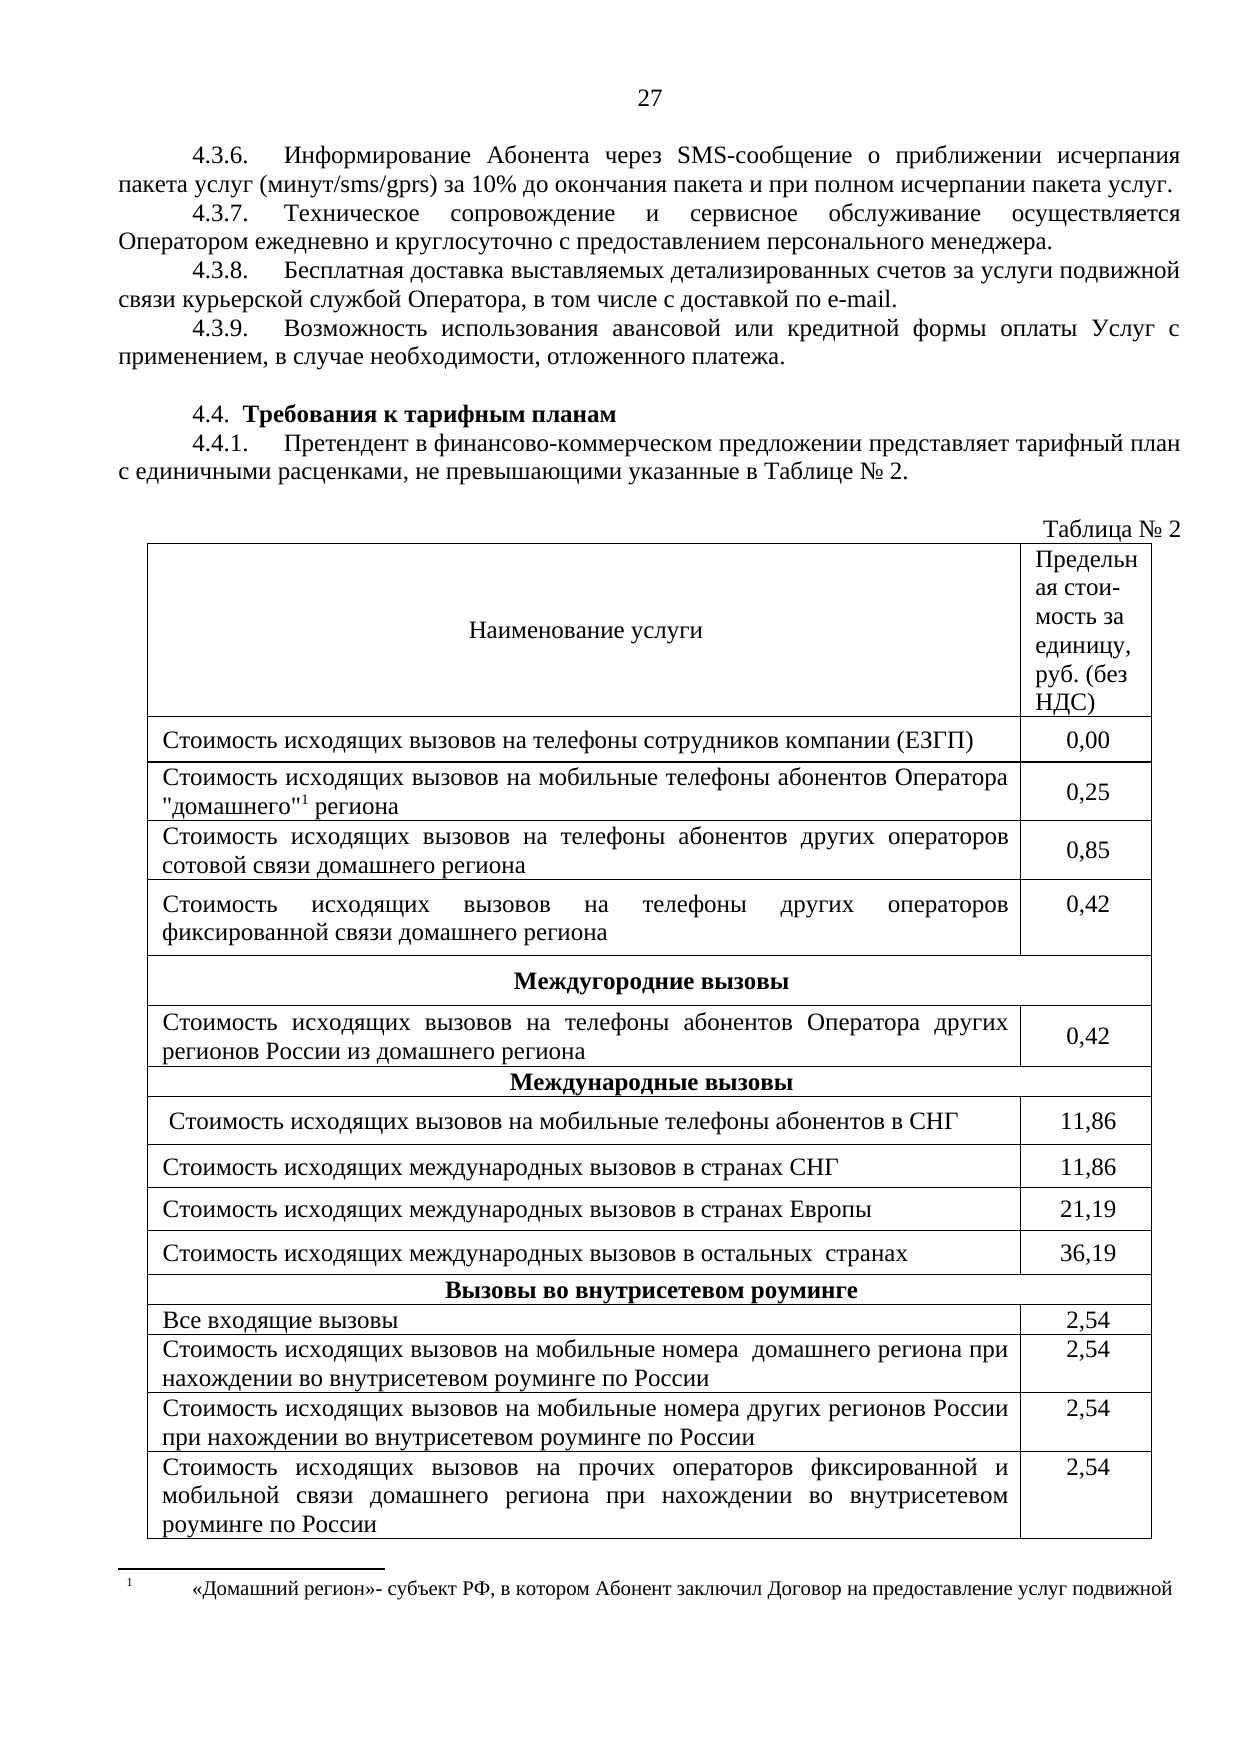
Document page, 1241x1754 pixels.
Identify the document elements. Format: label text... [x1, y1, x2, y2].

table_cell 0,85 [1021, 821, 1151, 878]
table_cell 2,54 [1021, 1393, 1151, 1451]
list Информирование Абонента через SMS-сообщение о приближении исчерпания пакета услуг (минут/sms/gprs) за 10% до окончания пакета и при полном исчерпании пакета услуг. [118, 140, 1181, 198]
table_cell Стоимость исходящих вызовов на мобильные номера других регионов России при нахождении во внутрисетевом роуминге по России [148, 1393, 1020, 1451]
table_cell 11,86 [1021, 1097, 1151, 1144]
table_cell 21,19 [1021, 1188, 1151, 1229]
list Претендент в финансово-коммерческом предложении представляет тарифный план с единичными расценками, не превышающими указанные в Таблице № 2. [118, 428, 1181, 485]
table_cell Стоимость исходящих вызовов на телефоны абонентов Оператора других регионов России из домашнего региона [148, 1006, 1020, 1066]
list Требования к тарифным планам [118, 399, 1181, 428]
table_cell Стоимость исходящих международных вызовов в остальных странах [148, 1231, 1020, 1274]
table_cell 2,54 [1021, 1305, 1151, 1333]
table_cell Стоимость исходящих вызовов на прочих операторов фиксированной и мобильной связи домашнего региона при нахождении во внутрисетевом роуминге по России [148, 1452, 1020, 1538]
table_cell Стоимость исходящих вызовов на мобильные телефоны абонентов Оператора "домашнего" региона [148, 763, 1020, 820]
table_cell Стоимость исходящих вызовов на мобильные номера домашнего региона при нахождении во внутрисетевом роуминге по России [148, 1335, 1020, 1392]
table_cell Стоимость исходящих международных вызовов в странах СНГ [148, 1145, 1020, 1187]
table_cell Междугородние вызовы [148, 956, 1151, 1004]
text Таблица № 2 [178, 514, 1181, 543]
list Бесплатная доставка выставляемых детализированных счетов за услуги подвижной связи курьерской службой Оператора, в том числе с доставкой по e-mail. [118, 255, 1181, 313]
table_header Наименование услуги [148, 544, 1020, 716]
table_cell 2,54 [1021, 1452, 1151, 1538]
table_cell Стоимость исходящих вызовов на телефоны других операторов фиксированной связи домашнего региона [148, 880, 1020, 955]
table_cell 2,54 [1021, 1335, 1151, 1392]
table_cell 0,25 [1021, 763, 1151, 820]
table_cell 11,86 [1021, 1145, 1151, 1187]
table_cell Стоимость исходящих вызовов на телефоны сотрудников компании (ЕЗГП) [148, 717, 1020, 761]
table_cell 0,42 [1021, 880, 1151, 955]
table_cell 0,42 [1021, 1006, 1151, 1066]
table_cell Стоимость исходящих международных вызовов в странах Европы [148, 1188, 1020, 1229]
table_cell Стоимость исходящих вызовов на телефоны абонентов других операторов сотовой связи домашнего региона [148, 821, 1020, 878]
table_cell Международные вызовы [148, 1067, 1151, 1096]
list Возможность использования авансовой или кредитной формы оплаты Услуг с применением, в случае необходимости, отложенного платежа. [118, 313, 1181, 370]
table_cell Все входящие вызовы [148, 1305, 1020, 1333]
table_cell Стоимость исходящих вызовов на мобильные телефоны абонентов в СНГ [148, 1097, 1020, 1144]
list Техническое сопровождение и сервисное обслуживание осуществляется Оператором ежедневно и круглосуточно с предоставлением персонального менеджера. [118, 198, 1181, 255]
table_header Предельная стои-мость за единицу, руб. (без НДС) [1021, 544, 1151, 716]
table_cell Вызовы во внутрисетевом роуминге [148, 1275, 1151, 1304]
table_cell 0,00 [1021, 717, 1151, 761]
table_cell 36,19 [1021, 1231, 1151, 1274]
